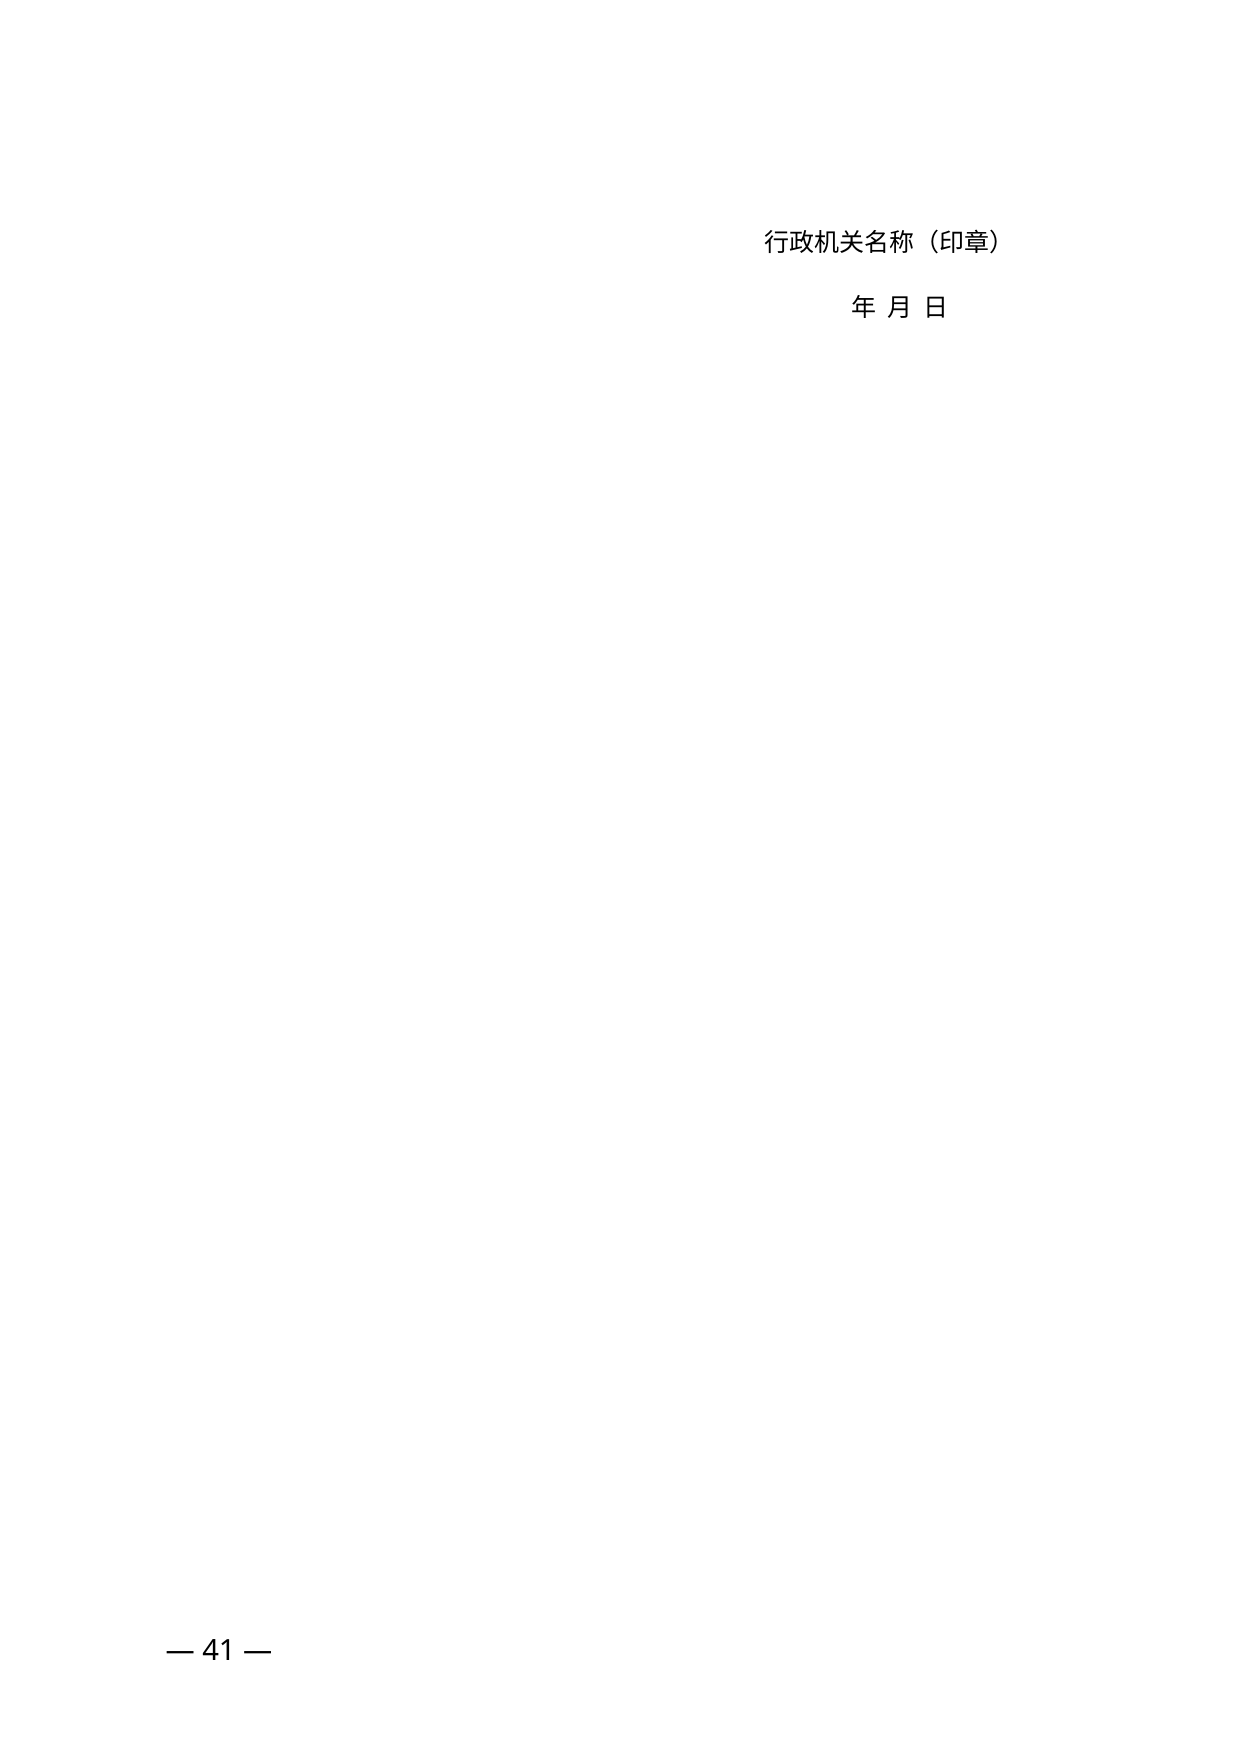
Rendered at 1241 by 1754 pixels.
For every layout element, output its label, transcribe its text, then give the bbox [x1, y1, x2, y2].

text 行政机关名称（印章） [165, 208, 1021, 273]
text 年 月 日 [165, 273, 1043, 338]
